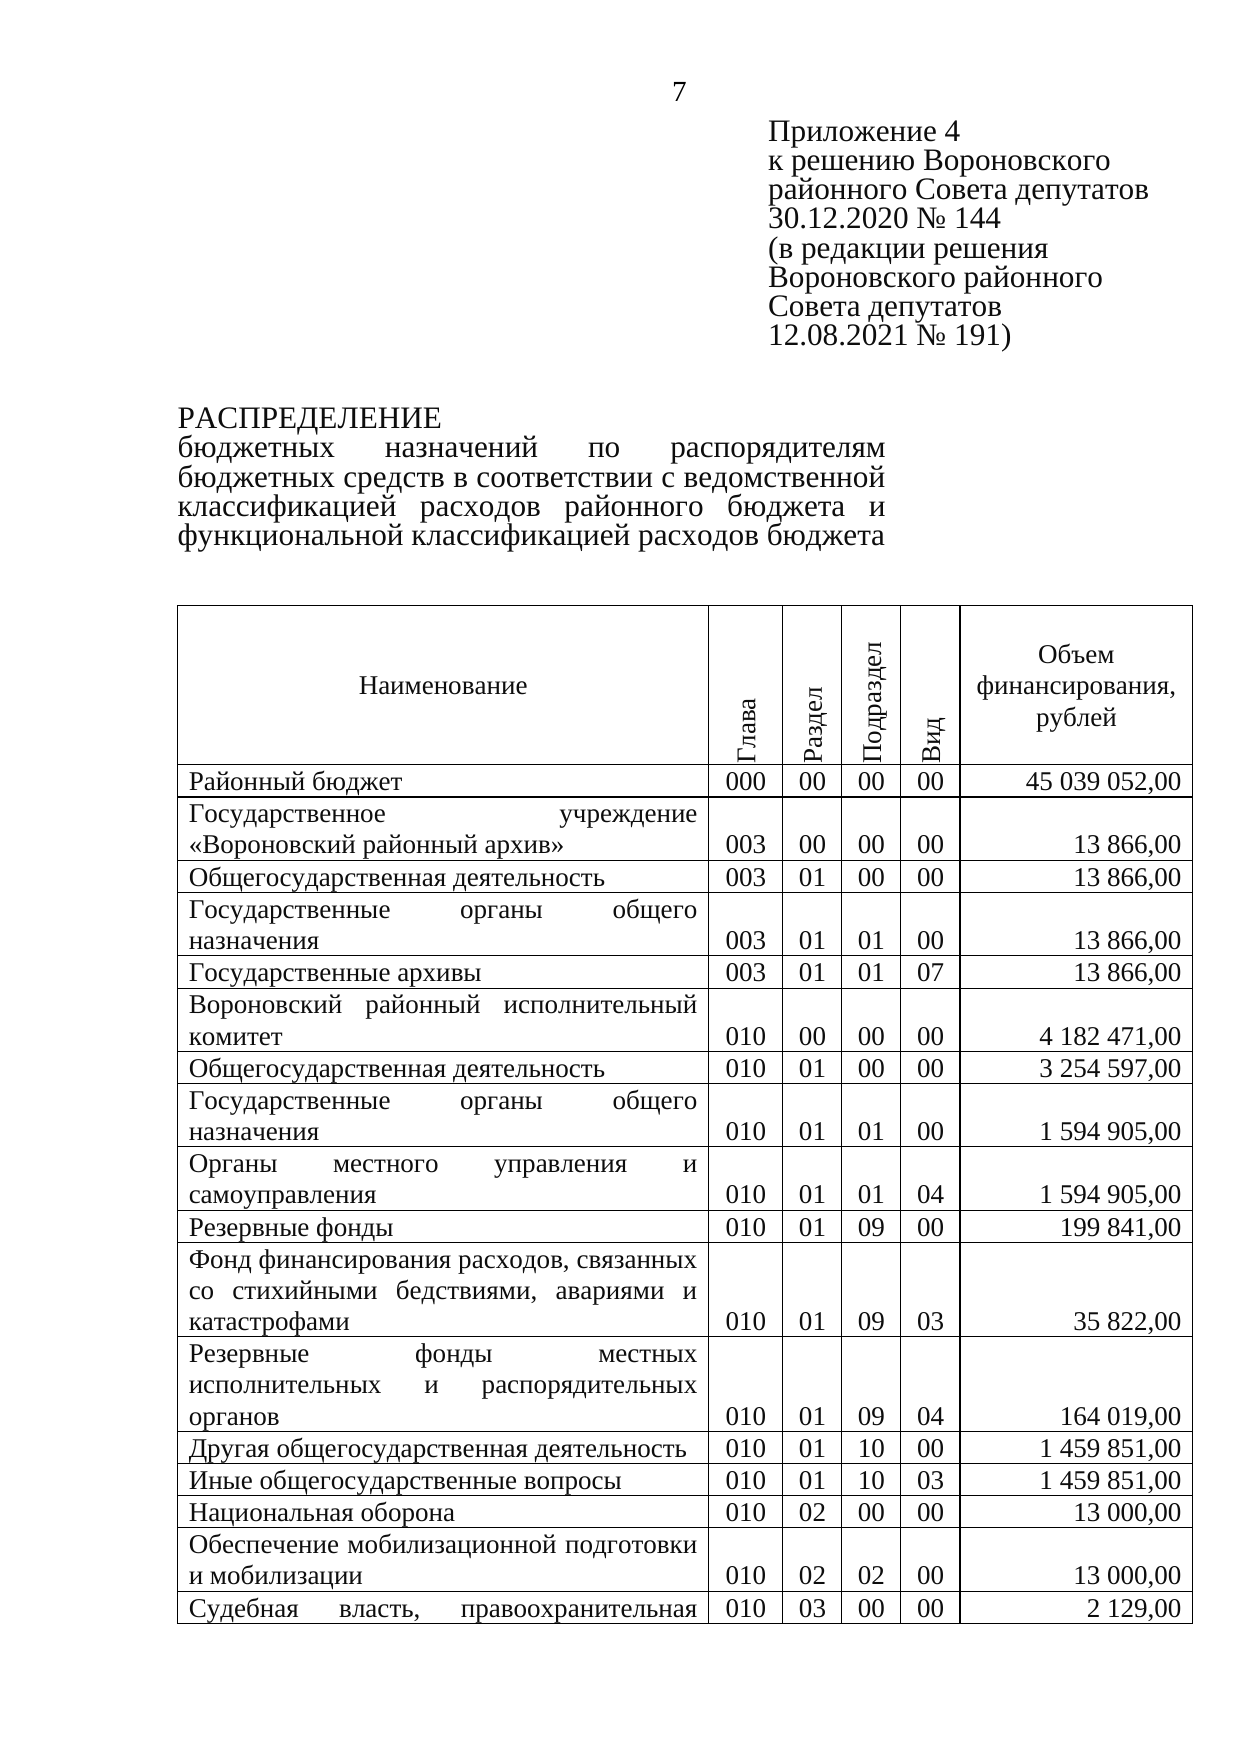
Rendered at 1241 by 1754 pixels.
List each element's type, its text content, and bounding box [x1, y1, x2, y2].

table_cell 00 [842, 1496, 900, 1527]
text к решению Вороновского районного Совета депутатов [768, 147, 1181, 206]
table_cell 01 [842, 956, 900, 987]
table_cell 01 [783, 893, 841, 955]
table_cell 01 [783, 1147, 841, 1209]
table_cell 03 [783, 1592, 841, 1623]
table_cell 000 [709, 765, 782, 796]
table_header Наименование [178, 606, 708, 764]
table_cell 13 866,00 [961, 798, 1192, 860]
table_cell 35 822,00 [961, 1243, 1192, 1336]
table_cell 09 [842, 1211, 900, 1242]
table_cell 01 [783, 1337, 841, 1431]
text (в редакции решения Вороновского районного Совета депутатов [768, 235, 1181, 322]
table_cell Общегосударственная деятельность [178, 1052, 708, 1083]
table_cell 10 [842, 1432, 900, 1463]
table_cell 04 [901, 1147, 959, 1209]
table_cell Государственные органы общего назначения [178, 893, 708, 955]
table_cell 003 [709, 861, 782, 892]
table_cell 13 000,00 [961, 1528, 1192, 1591]
table_cell Национальная оборона [178, 1496, 708, 1527]
table_header Объем финансирования, рублей [961, 606, 1192, 764]
table_cell 010 [709, 1084, 782, 1146]
table_cell 010 [709, 1432, 782, 1463]
table_cell 00 [901, 798, 959, 860]
table_header Подраздел [842, 606, 900, 764]
table_cell Общегосударственная деятельность [178, 861, 708, 892]
table_cell Вороновский районный исполнительный комитет [178, 989, 708, 1051]
table_cell 3 254 597,00 [961, 1052, 1192, 1083]
table_cell 199 841,00 [961, 1211, 1192, 1242]
text Приложение 4 [768, 118, 1181, 147]
table_cell 1 459 851,00 [961, 1432, 1192, 1463]
table_cell 003 [709, 798, 782, 860]
table_cell 02 [783, 1496, 841, 1527]
table_cell 010 [709, 989, 782, 1051]
table_cell 00 [901, 1084, 959, 1146]
table_cell 010 [709, 1211, 782, 1242]
table_cell 00 [842, 798, 900, 860]
table_cell Районный бюджет [178, 765, 708, 796]
table_cell 010 [709, 1592, 782, 1623]
table_cell 03 [901, 1243, 959, 1336]
table_cell 00 [901, 1432, 959, 1463]
table_cell 01 [783, 1211, 841, 1242]
table_cell 4 182 471,00 [961, 989, 1192, 1051]
table_cell 00 [901, 1052, 959, 1083]
table_cell 01 [783, 1464, 841, 1495]
table_cell 45 039 052,00 [961, 765, 1192, 796]
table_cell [178, 1592, 708, 1623]
table_cell 00 [901, 1211, 959, 1242]
table_cell 010 [709, 1464, 782, 1495]
table_cell 00 [901, 1528, 959, 1591]
table_cell 01 [842, 1147, 900, 1209]
table_cell 00 [901, 861, 959, 892]
table_cell Фонд финансирования расходов, связанных со стихийными бедствиями, авариями и катастрофами [178, 1243, 708, 1336]
table_cell 00 [842, 1052, 900, 1083]
table_cell 13 866,00 [961, 893, 1192, 955]
table_cell 010 [709, 1052, 782, 1083]
table_cell 10 [842, 1464, 900, 1495]
text бюджетных назначений по распорядителям бюджетных средств в соответствии с ведомственной классификацией расходов районного бюджета и функциональной классификацией расходов бюджета [177, 434, 886, 551]
table_cell 01 [783, 861, 841, 892]
table_cell 2 129,00 [961, 1592, 1192, 1623]
table_cell Резервные фонды [178, 1211, 708, 1242]
table_cell 13 866,00 [961, 861, 1192, 892]
table_cell 13 866,00 [961, 956, 1192, 987]
table_cell 010 [709, 1337, 782, 1431]
table_cell 13 000,00 [961, 1496, 1192, 1527]
table_cell Иные общегосударственные вопросы [178, 1464, 708, 1495]
table_cell 1 594 905,00 [961, 1147, 1192, 1209]
table_cell 01 [783, 1052, 841, 1083]
table_cell 04 [901, 1337, 959, 1431]
table_cell 00 [783, 798, 841, 860]
table_cell 003 [709, 956, 782, 987]
table_cell 003 [709, 893, 782, 955]
table_cell 03 [901, 1464, 959, 1495]
table_cell 00 [842, 1592, 900, 1623]
table_cell 01 [783, 1432, 841, 1463]
table_cell 00 [842, 861, 900, 892]
table_cell Обеспечение мобилизационной подготовки и мобилизации [178, 1528, 708, 1591]
table_cell Органы местного управления и самоуправления [178, 1147, 708, 1209]
table_cell 010 [709, 1147, 782, 1209]
table_cell 00 [783, 989, 841, 1051]
table_header Вид [901, 606, 959, 764]
table_cell Другая общегосударственная деятельность [178, 1432, 708, 1463]
table_cell 01 [783, 1084, 841, 1146]
table_cell 00 [901, 893, 959, 955]
table_cell 010 [709, 1496, 782, 1527]
table_cell 1 459 851,00 [961, 1464, 1192, 1495]
table_cell 164 019,00 [961, 1337, 1192, 1431]
table_cell 00 [901, 765, 959, 796]
table_header Глава [709, 606, 782, 764]
table_cell 01 [783, 1243, 841, 1336]
table_cell 01 [842, 1084, 900, 1146]
table_cell 010 [709, 1528, 782, 1591]
table_cell 00 [842, 765, 900, 796]
table_cell 09 [842, 1337, 900, 1431]
table_cell 01 [783, 956, 841, 987]
text 12.08.2021 № 191) [768, 322, 1181, 351]
table_cell 010 [709, 1243, 782, 1336]
table_cell 00 [901, 989, 959, 1051]
table_cell Резервные фонды местных исполнительных и распорядительных органов [178, 1337, 708, 1431]
table_cell 00 [901, 1496, 959, 1527]
table_cell 00 [901, 1592, 959, 1623]
table_cell Государственные органы общего назначения [178, 1084, 708, 1146]
text 30.12.2020 № 144 [768, 206, 1181, 235]
table_cell 02 [783, 1528, 841, 1591]
text РАСПРЕДЕЛЕНИЕ [177, 405, 842, 434]
table_header Раздел [783, 606, 841, 764]
table_cell 07 [901, 956, 959, 987]
table_cell 00 [783, 765, 841, 796]
table_cell 02 [842, 1528, 900, 1591]
table_cell Государственные архивы [178, 956, 708, 987]
table_cell 09 [842, 1243, 900, 1336]
table_cell Государственное учреждение «Вороновский районный архив» [178, 798, 708, 860]
table_cell 1 594 905,00 [961, 1084, 1192, 1146]
table_cell 01 [842, 893, 900, 955]
table_cell 00 [842, 989, 900, 1051]
